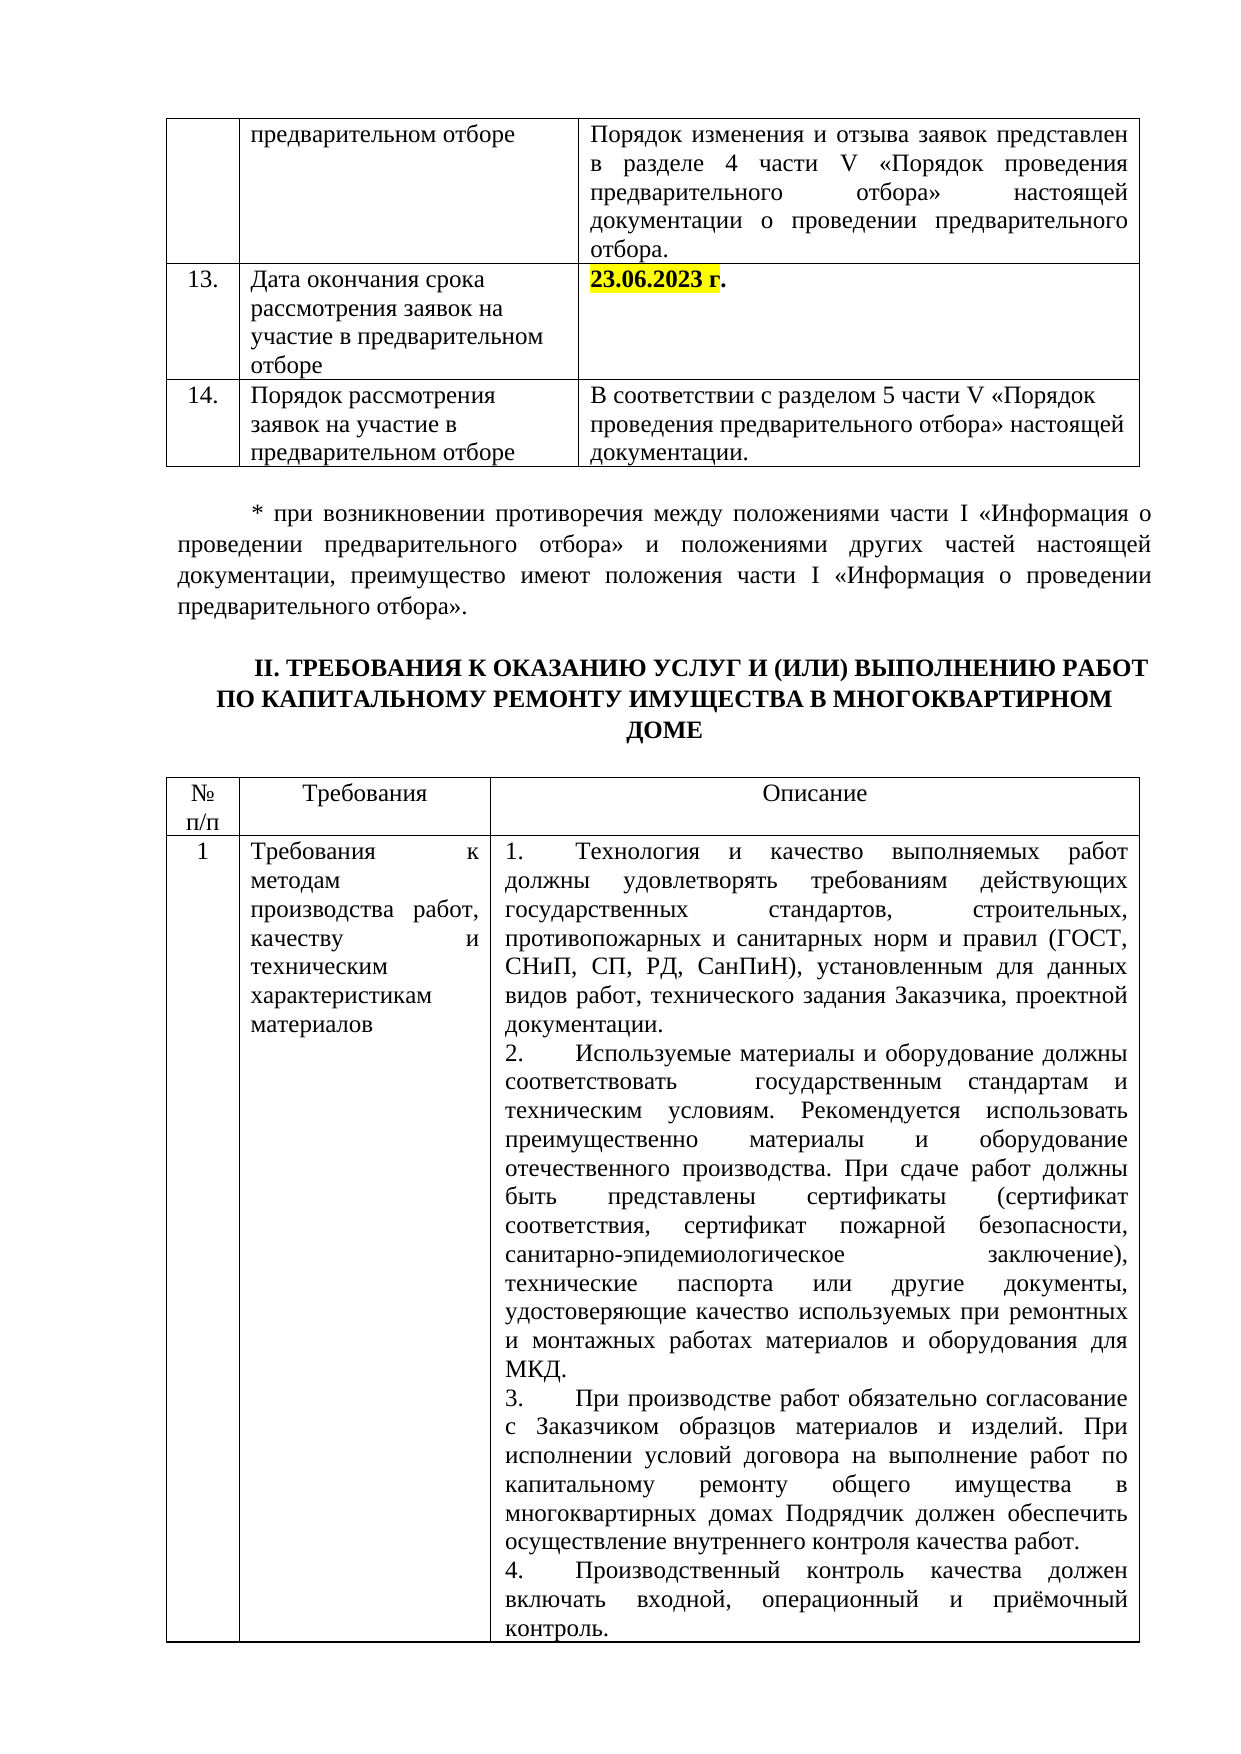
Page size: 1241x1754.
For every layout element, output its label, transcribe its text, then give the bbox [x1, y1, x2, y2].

table_cell 13. [167, 264, 239, 379]
table_cell 14. [167, 380, 239, 466]
table_cell 23.06.2023 г. [579, 264, 1139, 379]
table_cell Порядок рассмотрения заявок на участие в предварительном отборе [240, 380, 578, 466]
table_header № п/п [167, 778, 239, 835]
list II. ТРЕБОВАНИЯ К ОКАЗАНИЮ УСЛУГ И (ИЛИ) ВЫПОЛНЕНИЮ РАБОТ ПО КАПИТАЛЬНОМУ РЕМОНТУ ИМУЩЕСТВА В МНОГОКВАРТИРНОМ ДОМЕ [177, 653, 1152, 743]
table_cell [240, 836, 490, 1641]
list * при возникновении противоречия между положениями части I «Информация о проведении предварительного отбора» и положениями других частей настоящей документации, преимущество имеют положения части I «Информация о проведении предварительного отбора». [177, 498, 1152, 620]
table_cell Дата окончания срока рассмотрения заявок на участие в предварительном отборе [240, 264, 578, 379]
table_cell 12 [167, 119, 239, 263]
table_cell 1 [167, 836, 239, 1641]
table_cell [240, 119, 578, 263]
table_header Требования [240, 778, 490, 835]
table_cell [491, 836, 1139, 1641]
table_header Описание [491, 778, 1139, 835]
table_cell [579, 119, 1139, 263]
table_cell В соответствии с разделом 5 части V «Порядок проведения предварительного отбора» настоящей документации. [579, 380, 1139, 466]
